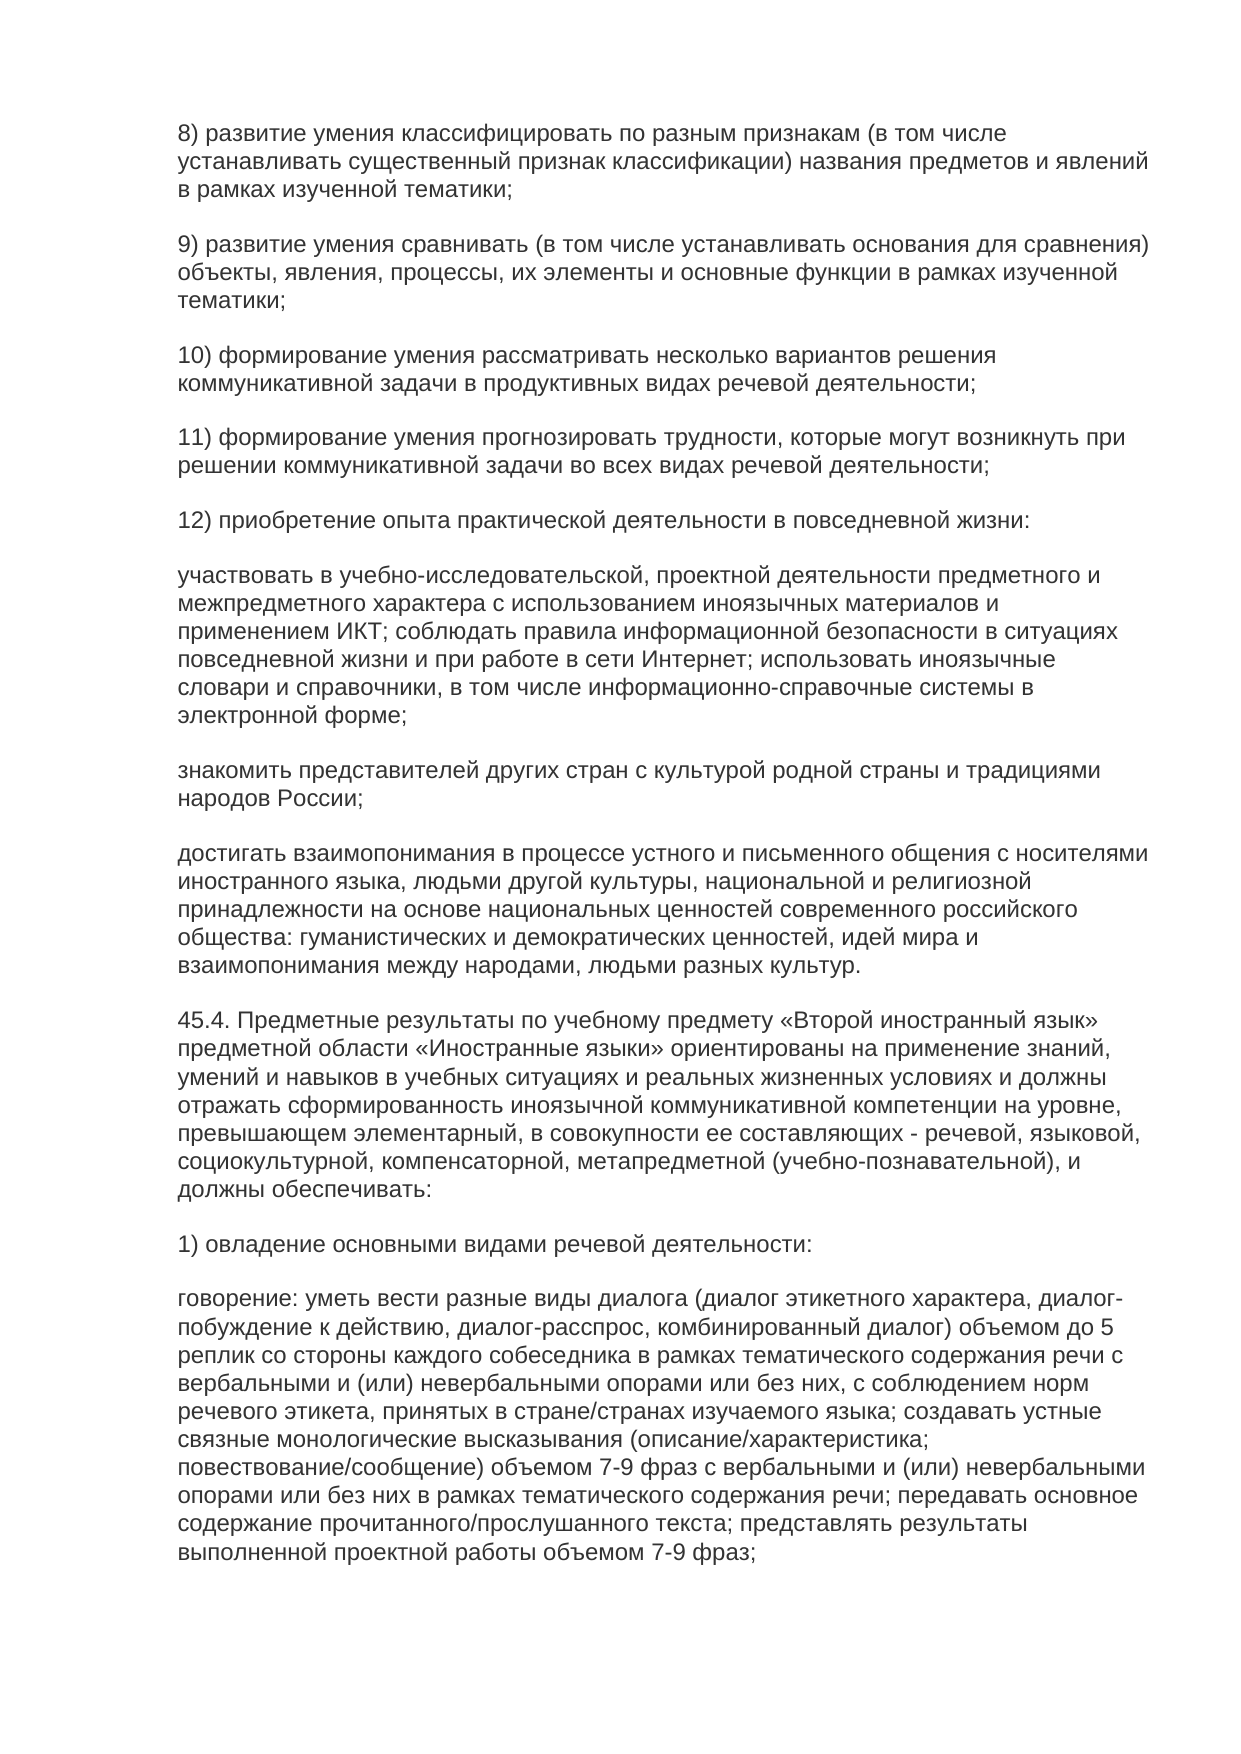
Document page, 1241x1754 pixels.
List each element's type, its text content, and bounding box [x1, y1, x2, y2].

text 11) формирование умения прогнозировать трудности, которые могут возникнуть при решении коммуникативной задачи во всех видах речевой деятельности; [177, 423, 1152, 479]
text 45.4. Предметные результаты по учебному предмету «Второй иностранный язык» предметной области «Иностранные языки» ориентированы на применение знаний, умений и навыков в учебных ситуациях и реальных жизненных условиях и должны отражать сформированность иноязычной коммуникативной компетенции на уровне, превышающем элементарный, в совокупности ее составляющих - речевой, языковой, социокультурной, компенсаторной, метапредметной (учебно-познавательной), и должны обеспечивать: [177, 1006, 1152, 1202]
text 8) развитие умения классифицировать по разным признакам (в том числе устанавливать существенный признак классификации) названия предметов и явлений в рамках изученной тематики; [177, 118, 1152, 202]
text 1) овладение основными видами речевой деятельности: [177, 1229, 1152, 1257]
text 9) развитие умения сравнивать (в том числе устанавливать основания для сравнения) объекты, явления, процессы, их элементы и основные функции в рамках изученной тематики; [177, 229, 1152, 313]
text достигать взаимопонимания в процессе устного и письменного общения с носителями иностранного языка, людьми другой культуры, национальной и религиозной принадлежности на основе национальных ценностей современного российского общества: гуманистических и демократических ценностей, идей мира и взаимопонимания между народами, людьми разных культур. [177, 838, 1152, 979]
text 12) приобретение опыта практической деятельности в повседневной жизни: [177, 506, 1152, 534]
text 10) формирование умения рассматривать несколько вариантов решения коммуникативной задачи в продуктивных видах речевой деятельности; [177, 340, 1152, 396]
text знакомить представителей других стран с культурой родной страны и традициями народов России; [177, 756, 1152, 812]
text говорение: уметь вести разные виды диалога (диалог этикетного характера, диалог-побуждение к действию, диалог-расспрос, комбинированный диалог) объемом до 5 реплик со стороны каждого собеседника в рамках тематического содержания речи с вербальными и (или) невербальными опорами или без них, с соблюдением норм речевого этикета, принятых в стране/странах изучаемого языка; создавать устные связные монологические высказывания (описание/характеристика; повествование/сообщение) объемом 7-9 фраз с вербальными и (или) невербальными опорами или без них в рамках тематического содержания речи; передавать основное содержание прочитанного/прослушанного текста; представлять результаты выполненной проектной работы объемом 7-9 фраз; [177, 1284, 1152, 1565]
text участвовать в учебно-исследовательской, проектной деятельности предметного и межпредметного характера с использованием иноязычных материалов и применением ИКТ; соблюдать правила информационной безопасности в ситуациях повседневной жизни и при работе в сети Интернет; использовать иноязычные словари и справочники, в том числе информационно-справочные системы в электронной форме; [177, 560, 1152, 729]
